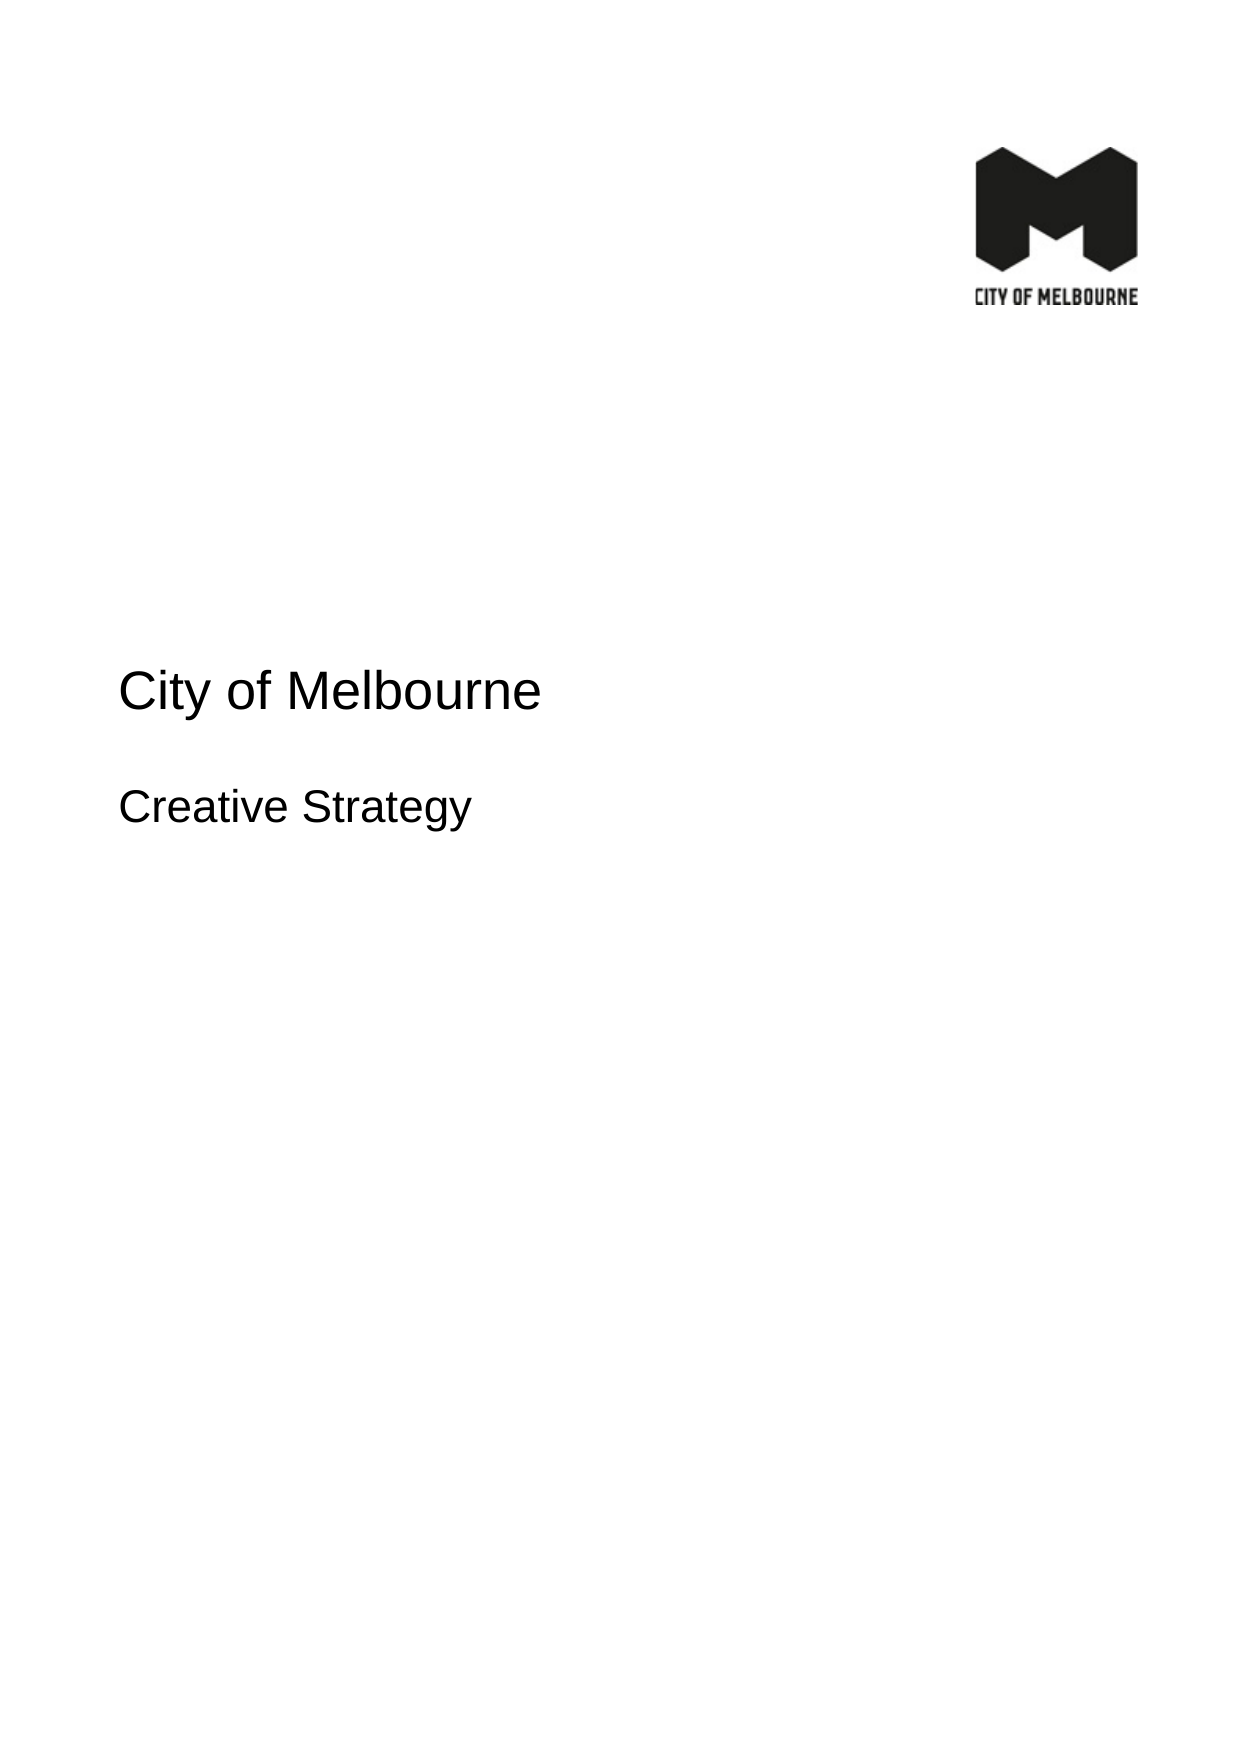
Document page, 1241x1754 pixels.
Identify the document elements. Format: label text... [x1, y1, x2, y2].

picture [975, 147, 1138, 305]
subtitle Creative Strategy [118, 780, 1137, 833]
title City of Melbourne [118, 658, 1137, 721]
